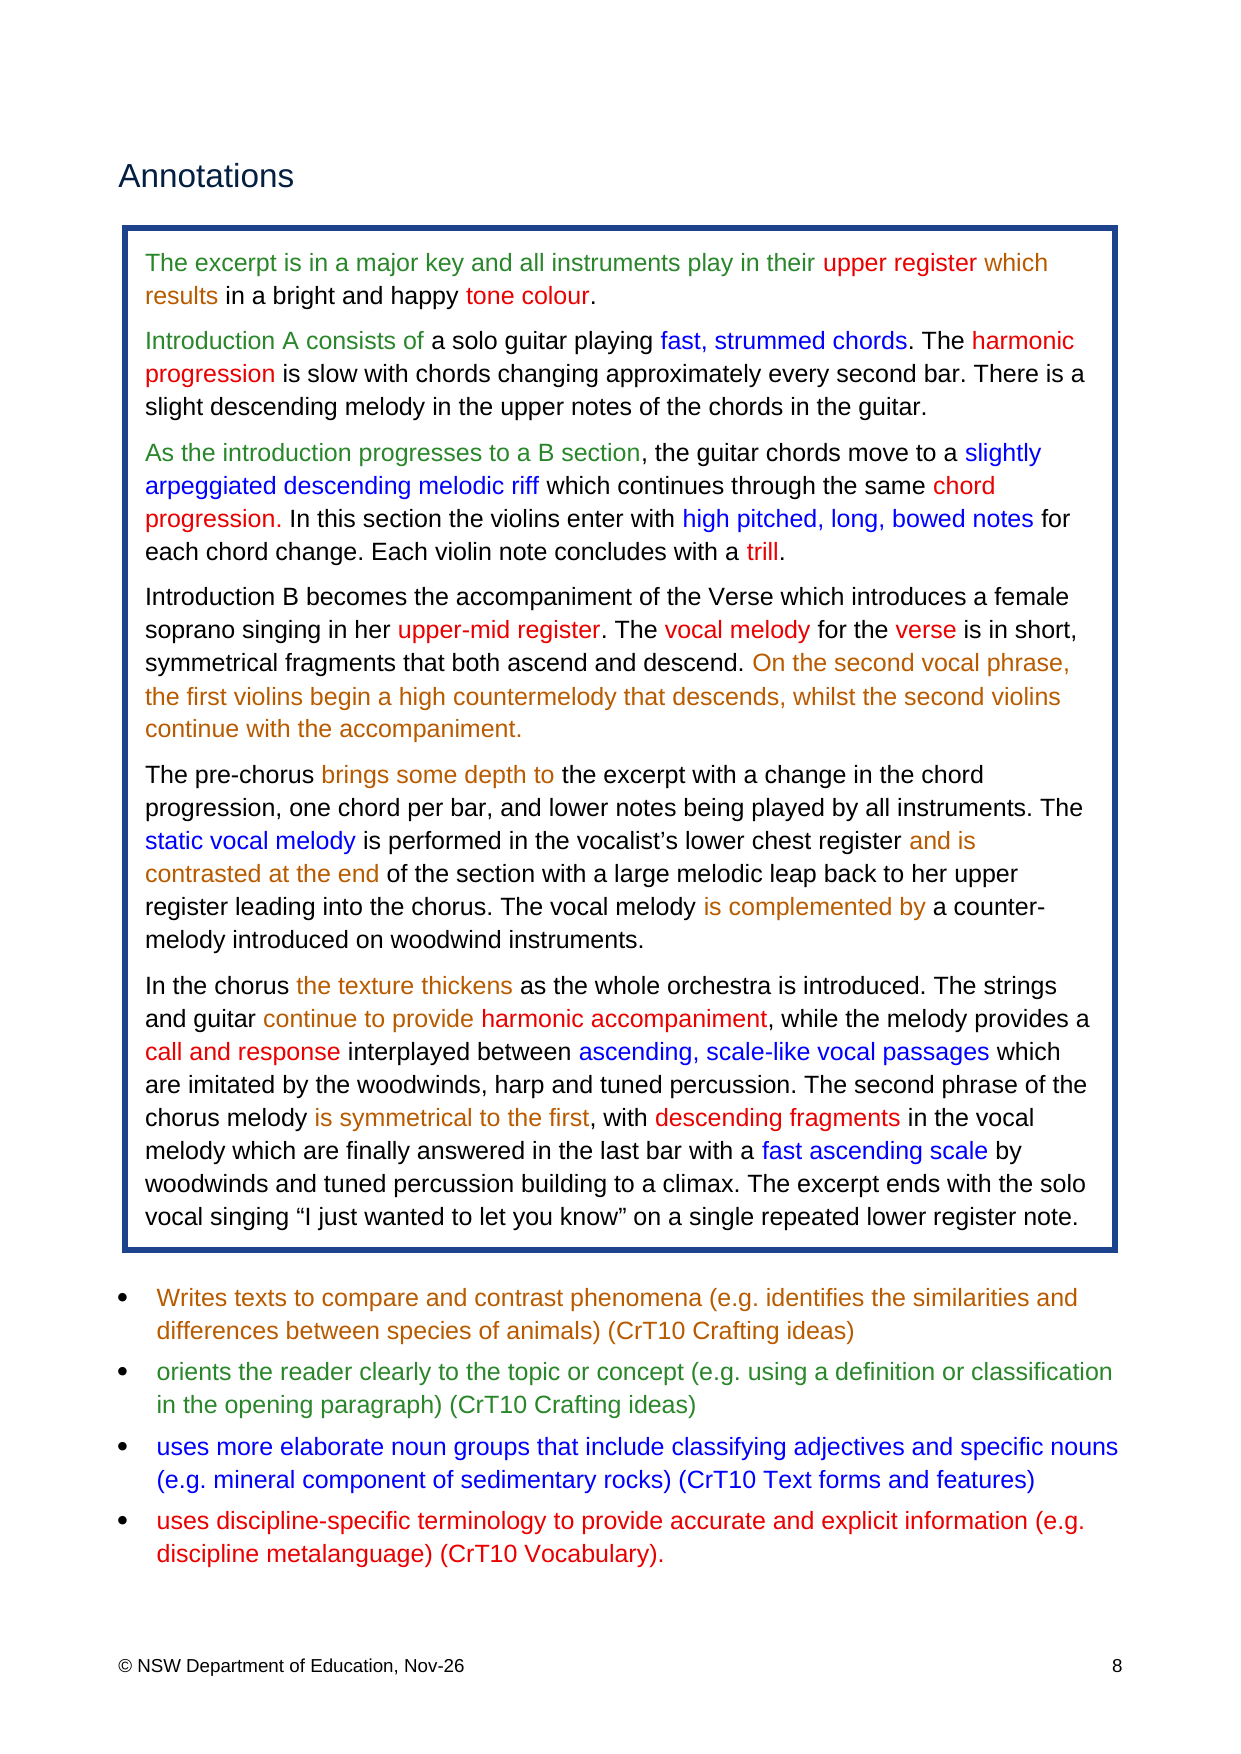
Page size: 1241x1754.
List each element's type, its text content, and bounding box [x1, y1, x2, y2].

text The pre-chorus brings some depth to the excerpt with a change in the chord progression, one chord per bar, and lower notes being played by all instruments. The static vocal melody is performed in the vocalist’s lower chest register and is contrasted at the end of the section with a large melodic leap back to her upper register leading into the chorus. The vocal melody is complemented by a counter-melody introduced on woodwind instruments. [128, 737, 1112, 948]
list orients the reader clearly to the topic or concept (e.g. using a definition or classification in the opening paragraph) (CrT10 Crafting ideas) [118, 1357, 1122, 1419]
list uses discipline-specific terminology to provide accurate and explicit information (e.g. discipline metalanguage) (CrT10 Vocabulary). [118, 1506, 1122, 1568]
text Introduction A consists of a solo guitar playing fast, strummed chords. The harmonic progression is slow with chords changing approximately every second bar. There is a slight descending melody in the upper notes of the chords in the guitar. [128, 303, 1112, 415]
subtitle Annotations [118, 156, 1122, 194]
text In the chorus the texture thickens as the whole orchestra is introduced. The strings and guitar continue to provide harmonic accompaniment, while the melody provides a call and response interplayed between ascending, scale-like vocal passages which are imitated by the woodwinds, harp and tuned percussion. The second phrase of the chorus melody is symmetrical to the first, with descending fragments in the vocal melody which are finally answered in the last bar with a fast ascending scale by woodwinds and tuned percussion building to a climax. The excerpt ends with the solo vocal singing “I just wanted to let you know” on a single repeated lower register note. [128, 948, 1112, 1247]
text The excerpt is in a major key and all instruments play in their upper register which results in a bright and happy tone colour. [128, 231, 1112, 303]
list uses more elaborate noun groups that include classifying adjectives and specific nouns (e.g. mineral component of sedimentary rocks) (CrT10 Text forms and features) [118, 1432, 1122, 1493]
list Writes texts to compare and contrast phenomena (e.g. identifies the similarities and differences between species of animals) (CrT10 Crafting ideas) [118, 1283, 1122, 1344]
text As the introduction progresses to a B section, the guitar chords move to a slightly arpeggiated descending melodic riff which continues through the same chord progression. In this section the violins enter with high pitched, long, bowed notes for each chord change. Each violin note concludes with a trill. [128, 415, 1112, 559]
text Introduction B becomes the accompaniment of the Verse which introduces a female soprano singing in her upper-mid register. The vocal melody for the verse is in short, symmetrical fragments that both ascend and descend. On the second vocal phrase, the first violins begin a high countermelody that descends, whilst the second violins continue with the accompaniment. [128, 559, 1112, 737]
